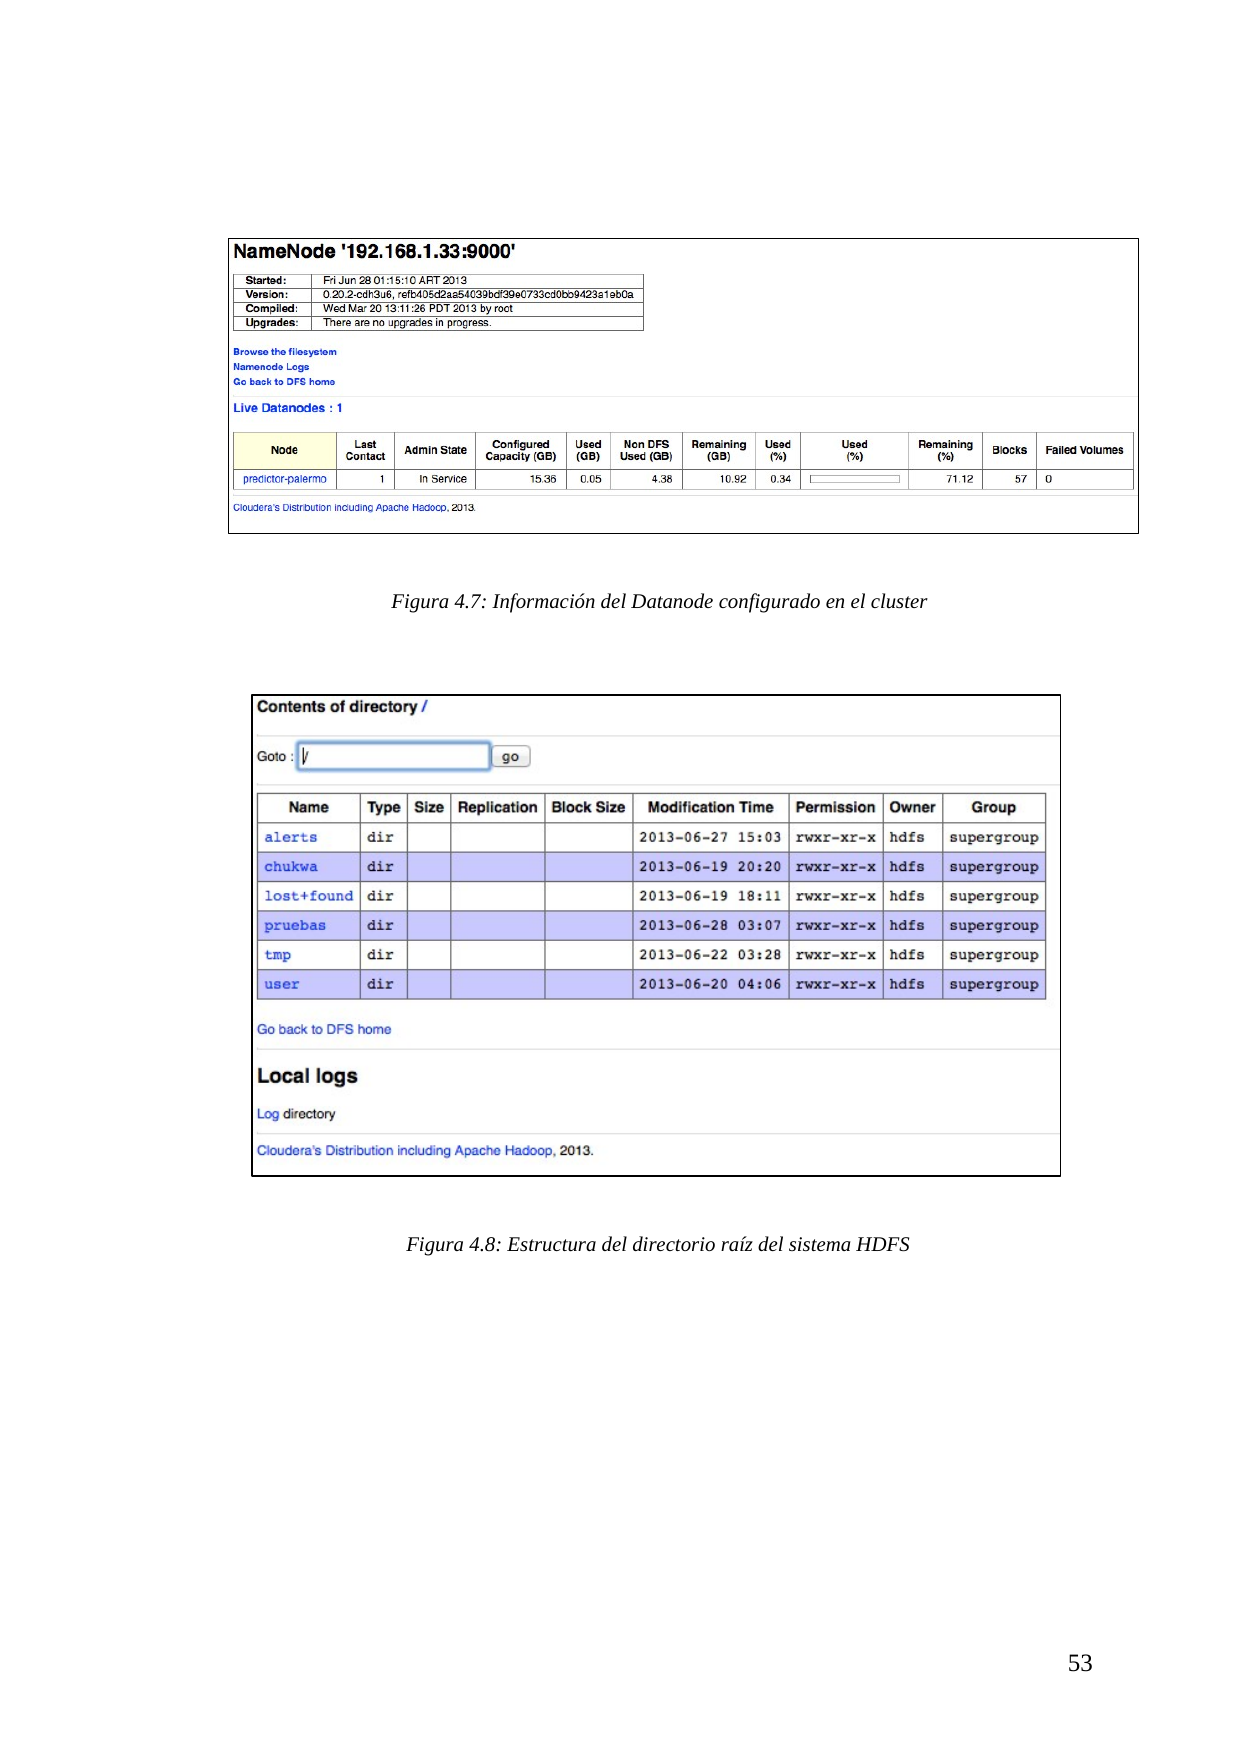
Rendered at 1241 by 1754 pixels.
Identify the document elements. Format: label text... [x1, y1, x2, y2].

text Figura 4.7: Información del Datanode configurado en el cluster [221, 589, 927, 613]
text Figura 4.8: Estructura del directorio raíz del sistema HDFS [221, 1232, 910, 1256]
picture [229, 239, 1138, 533]
picture [253, 696, 1060, 1175]
